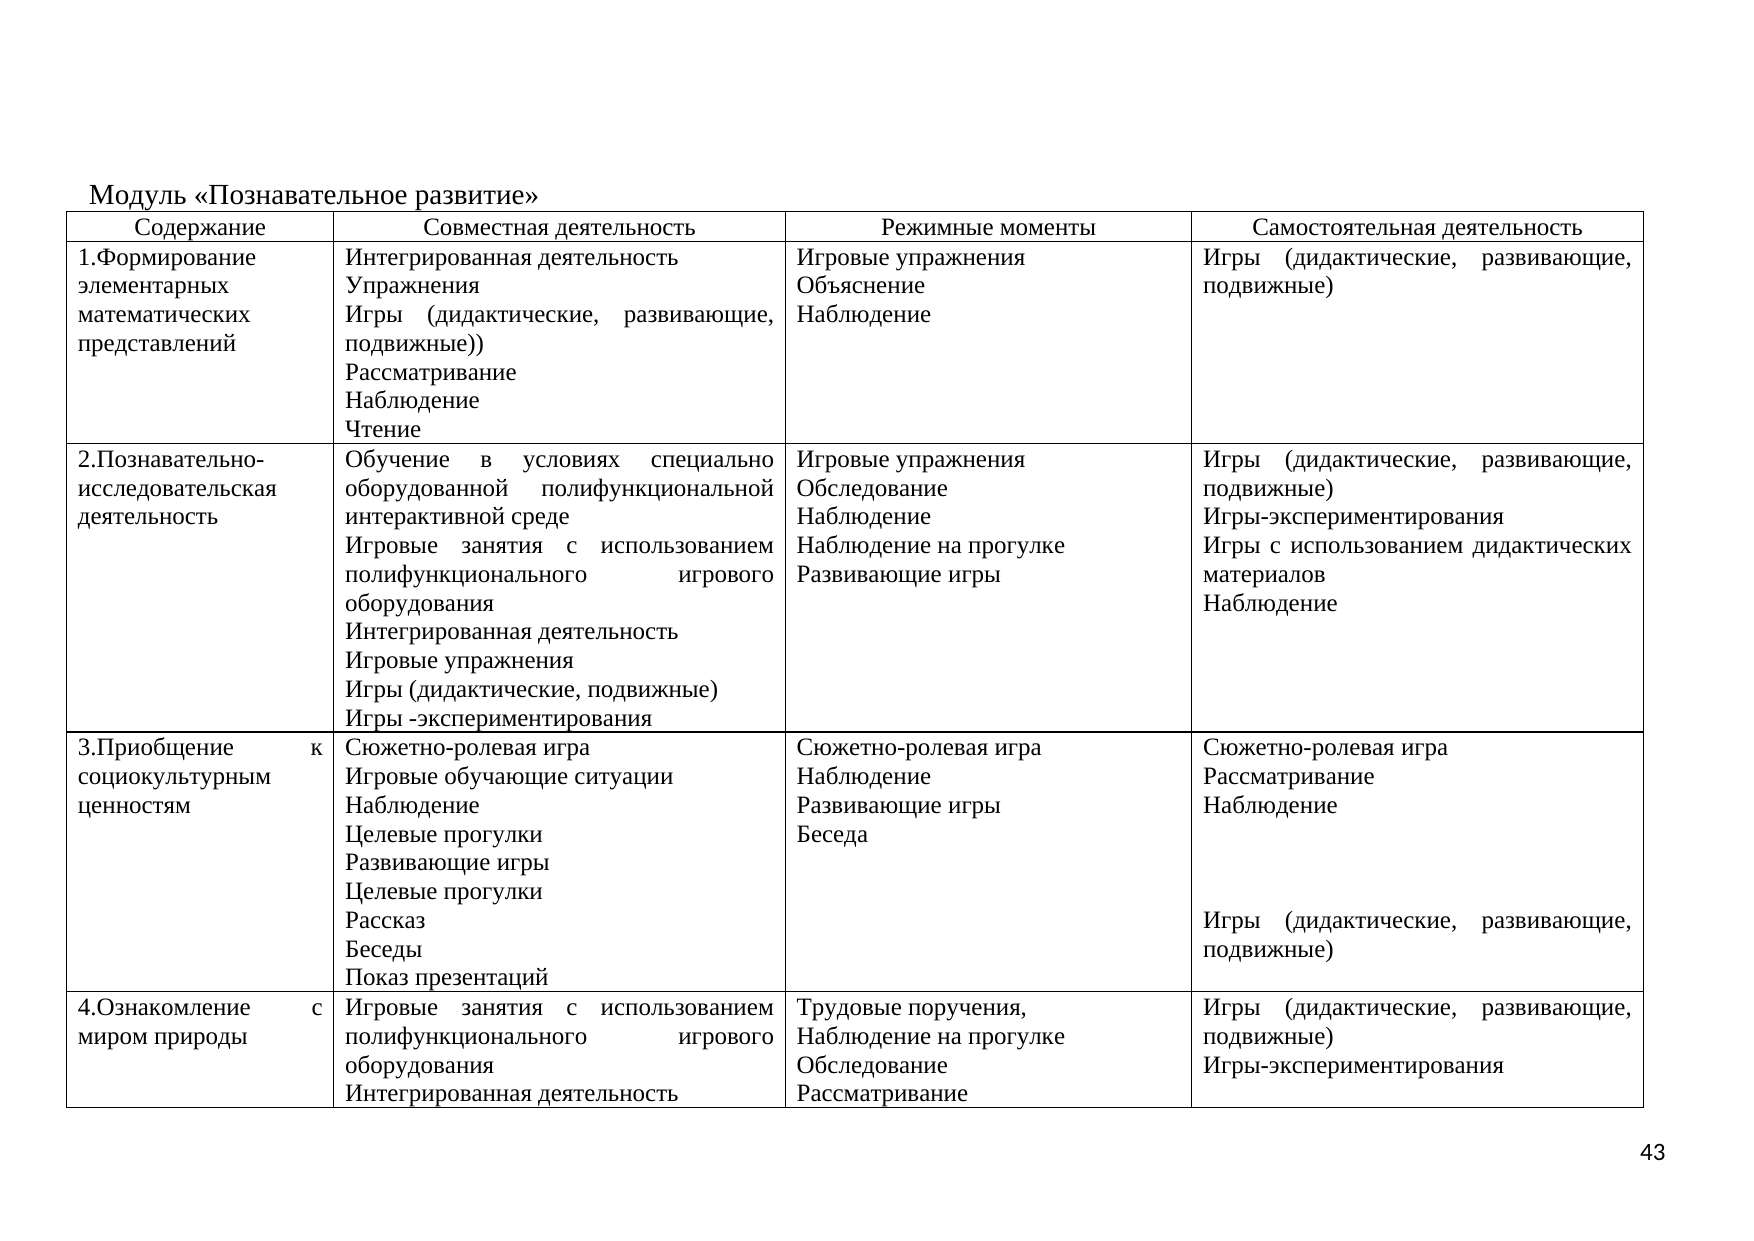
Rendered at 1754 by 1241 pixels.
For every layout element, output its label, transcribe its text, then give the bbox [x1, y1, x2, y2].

table_cell 2.Познавательно- исследовательская деятельность [67, 444, 333, 731]
table_cell Интегрированная деятельность Упражнения Игры (дидактические, развивающие, подвижные)) Рассматривание Наблюдение Чтение [334, 242, 785, 443]
table_cell Игровые упражнения Объяснение Наблюдение [786, 242, 1191, 443]
table_cell 3.Приобщение к социокультурным ценностям [67, 733, 333, 991]
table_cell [67, 992, 333, 1107]
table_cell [1192, 992, 1643, 1107]
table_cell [334, 992, 785, 1107]
text Модуль «Познавательное развитие» [89, 177, 1665, 211]
table_cell Игры (дидактические, развивающие, подвижные) Игры-экспериментирования Игры с использованием дидактических материалов Наблюдение [1192, 444, 1643, 731]
table_header Режимные моменты [786, 212, 1191, 241]
table_cell Сюжетно-ролевая игра Рассматривание Наблюдение Игры (дидактические, развивающие, подвижные) [1192, 733, 1643, 991]
table_header Содержание [67, 212, 333, 241]
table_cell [786, 992, 1191, 1107]
table_cell Сюжетно-ролевая игра Наблюдение Развивающие игры Беседа [786, 733, 1191, 991]
table_header Самостоятельная деятельность [1192, 212, 1643, 241]
table_cell 1.Формирование элементарных математических представлений [67, 242, 333, 443]
table_cell Обучение в условиях специально оборудованной полифункциональной интерактивной среде Игровые занятия с использованием полифункционального игрового оборудования Интегрированная деятельность Игровые упражнения Игры (дидактические, подвижные) Игры -экспериментирования [334, 444, 785, 731]
table_cell Игровые упражнения Обследование Наблюдение Наблюдение на прогулке Развивающие игры [786, 444, 1191, 731]
table_cell Игры (дидактические, развивающие, подвижные) [1192, 242, 1643, 443]
table_cell Сюжетно-ролевая игра Игровые обучающие ситуации Наблюдение Целевые прогулки Развивающие игры Целевые прогулки Рассказ Беседы Показ презентаций [334, 733, 785, 991]
table_header Совместная деятельность [334, 212, 785, 241]
